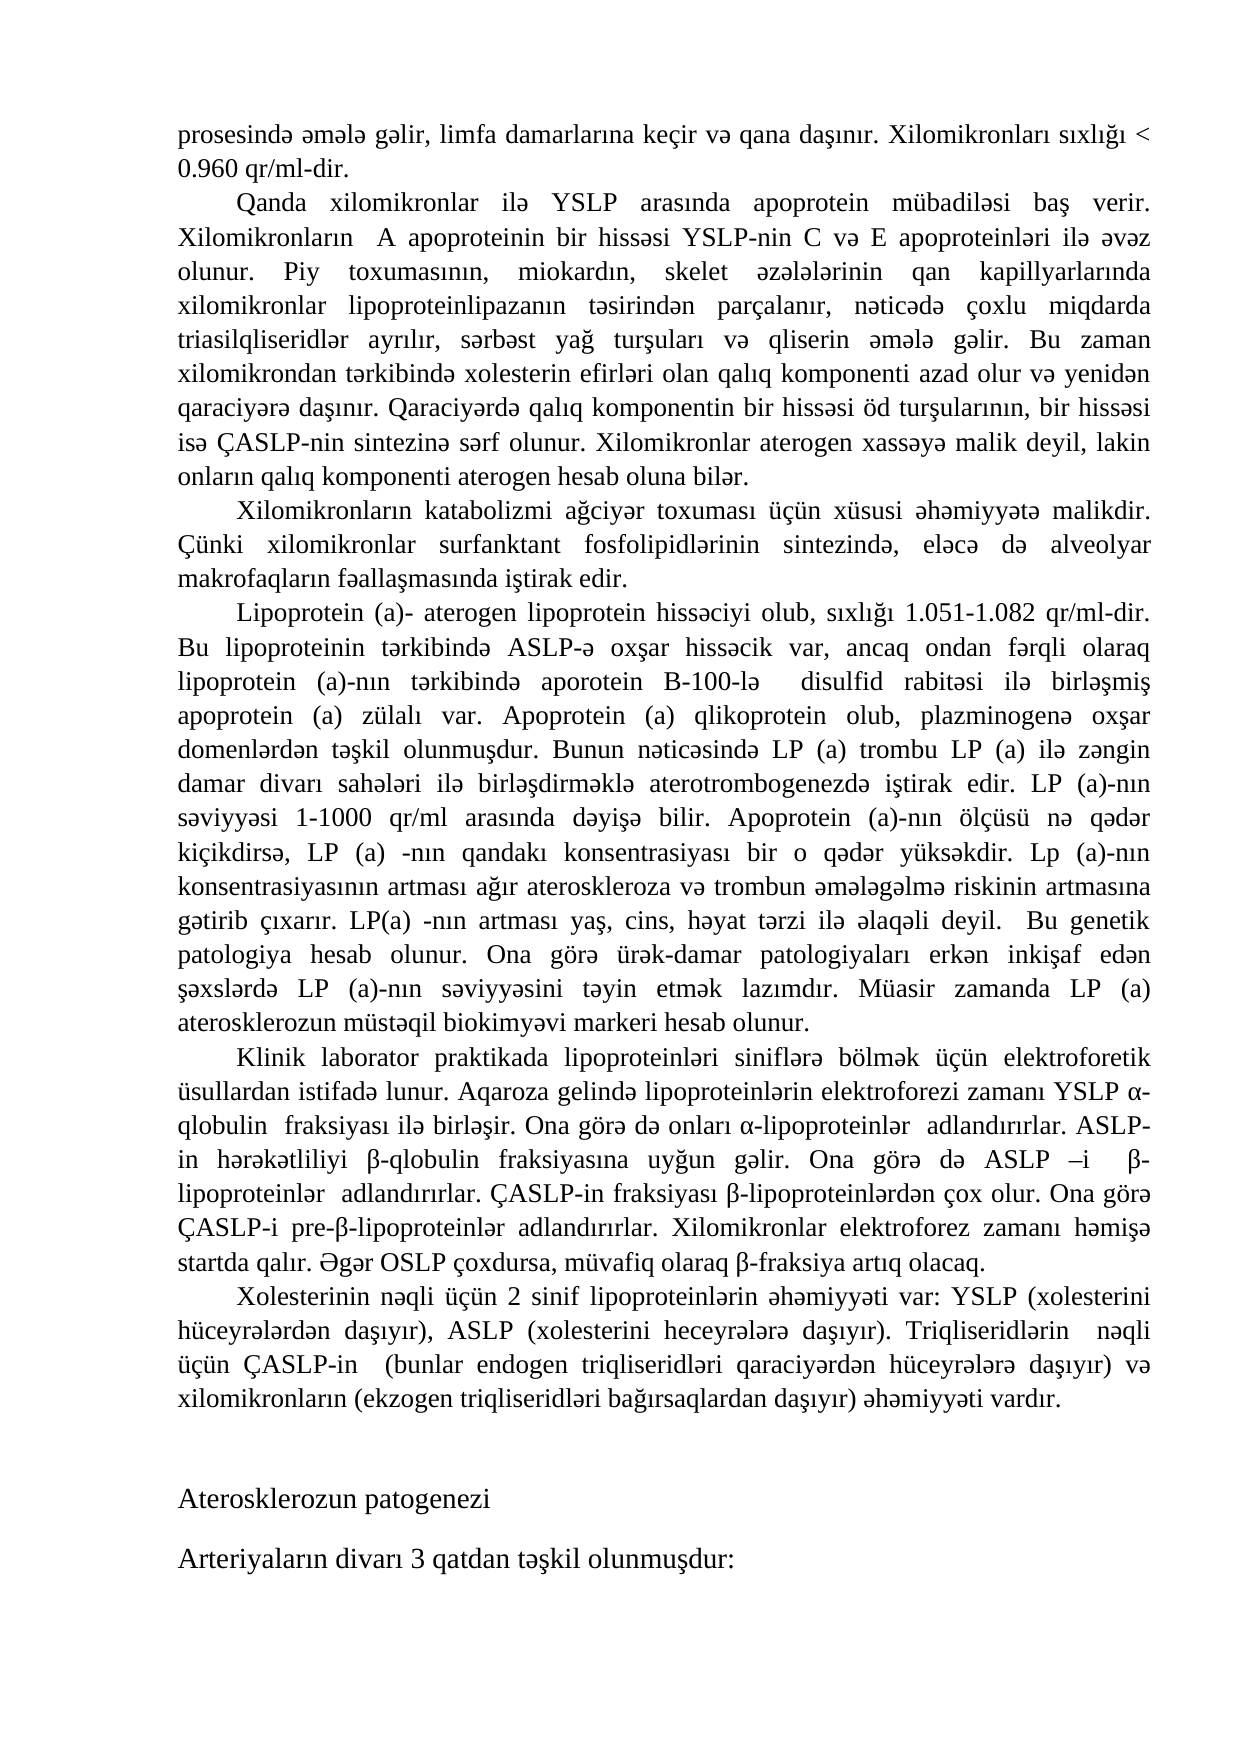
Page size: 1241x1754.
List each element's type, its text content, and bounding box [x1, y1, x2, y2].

text Xilomikronların katabolizmi ağciyər toxuması üçün xüsusi əhəmiyyətə malikdir. Çünki xilomikronlar surfanktant fosfolipidlərinin sintezində, eləcə də alveolyar makrofaqların fəallaşmasında iştirak edir. [177, 494, 1152, 593]
text Klinik laborator praktikada lipoproteinləri siniflərə bölmək üçün elektroforetik üsullardan istifadə lunur. Aqaroza gelində lipoproteinlərin elektroforezi zamanı YSLP α-qlobulin fraksiyası ilə birləşir. Ona görə də onları α-lipoproteinlər adlandırırlar. ASLP-in hərəkətliliyi β-qlobulin fraksiyasına uyğun gəlir. Ona görə də ASLP –i β-lipoproteinlər adlandırırlar. ÇASLP-in fraksiyası β-lipoproteinlərdən çox olur. Ona görə ÇASLP-i pre-β-lipoproteinlər adlandırırlar. Xilomikronlar elektroforez zamanı həmişə startda qalır. Əgər OSLP çoxdursa, müvafiq olaraq β-fraksiya artıq olacaq. [177, 1041, 1152, 1277]
text Qanda xilomikronlar ilə YSLP arasında apoprotein mübadiləsi baş verir. Xilomikronların A apoproteinin bir hissəsi YSLP-nin C və E apoproteinləri ilə əvəz olunur. Piy toxumasının, miokardın, skelet əzələlərinin qan kapillyarlarında xilomikronlar lipoproteinlipazanın təsirindən parçalanır, nəticədə çoxlu miqdarda triasilqliseridlər ayrılır, sərbəst yağ turşuları və qliserin əmələ gəlir. Bu zaman xilomikrondan tərkibində xolesterin efirləri olan qalıq komponenti azad olur və yenidən qaraciyərə daşınır. Qaraciyərdə qalıq komponentin bir hissəsi öd turşularının, bir hissəsi isə ÇASLP-nin sintezinə sərf olunur. Xilomikronlar aterogen xassəyə malik deyil, lakin onların qalıq komponenti aterogen hesab oluna bilər. [177, 186, 1152, 491]
text Arteriyaların divarı 3 qatdan təşkil olunmuşdur: [177, 1541, 1152, 1574]
text Lipoprotein (a)- aterogen lipoprotein hissəciyi olub, sıxlığı 1.051-1.082 qr/ml-dir. Bu lipoproteinin tərkibində ASLP-ə oxşar hissəcik var, ancaq ondan fərqli olaraq lipoprotein (a)-nın tərkibində aporotein B-100-lə disulfid rabitəsi ilə birləşmiş apoprotein (a) zülalı var. Apoprotein (a) qlikoprotein olub, plazminogenə oxşar domenlərdən təşkil olunmuşdur. Bunun nəticəsində LP (a) trombu LP (a) ilə zəngin damar divarı sahələri ilə birləşdirməklə aterotrombogenezdə iştirak edir. LP (a)-nın səviyyəsi 1-1000 qr/ml arasında dəyişə bilir. Apoprotein (a)-nın ölçüsü nə qədər kiçikdirsə, LP (a) -nın qandakı konsentrasiyası bir o qədər yüksəkdir. Lp (a)-nın konsentrasiyasının artması ağır ateroskleroza və trombun əmələgəlmə riskinin artmasına gətirib çıxarır. LP(a) -nın artması yaş, cins, həyat tərzi ilə əlaqəli deyil. Bu genetik patologiya hesab olunur. Ona görə ürək-damar patologiyaları erkən inkişaf edən şəxslərdə LP (a)-nın səviyyəsini təyin etmək lazımdır. Müasir zamanda LP (a) aterosklerozun müstəqil biokimyəvi markeri hesab olunur. [177, 596, 1152, 1038]
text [177, 118, 1152, 183]
text Aterosklerozun patogenezi [177, 1481, 1152, 1515]
text Xolesterinin nəqli üçün 2 sinif lipoproteinlərin əhəmiyyəti var: YSLP (xolesterini hüceyrələrdən daşıyır), ASLP (xolesterini heceyrələrə daşıyır). Triqliseridlərin nəqli üçün ÇASLP-in (bunlar endogen triqliseridləri qaraciyərdən hüceyrələrə daşıyır) və xilomikronların (ekzogen triqliseridləri bağırsaqlardan daşıyır) əhəmiyyəti vardır. [177, 1280, 1152, 1413]
